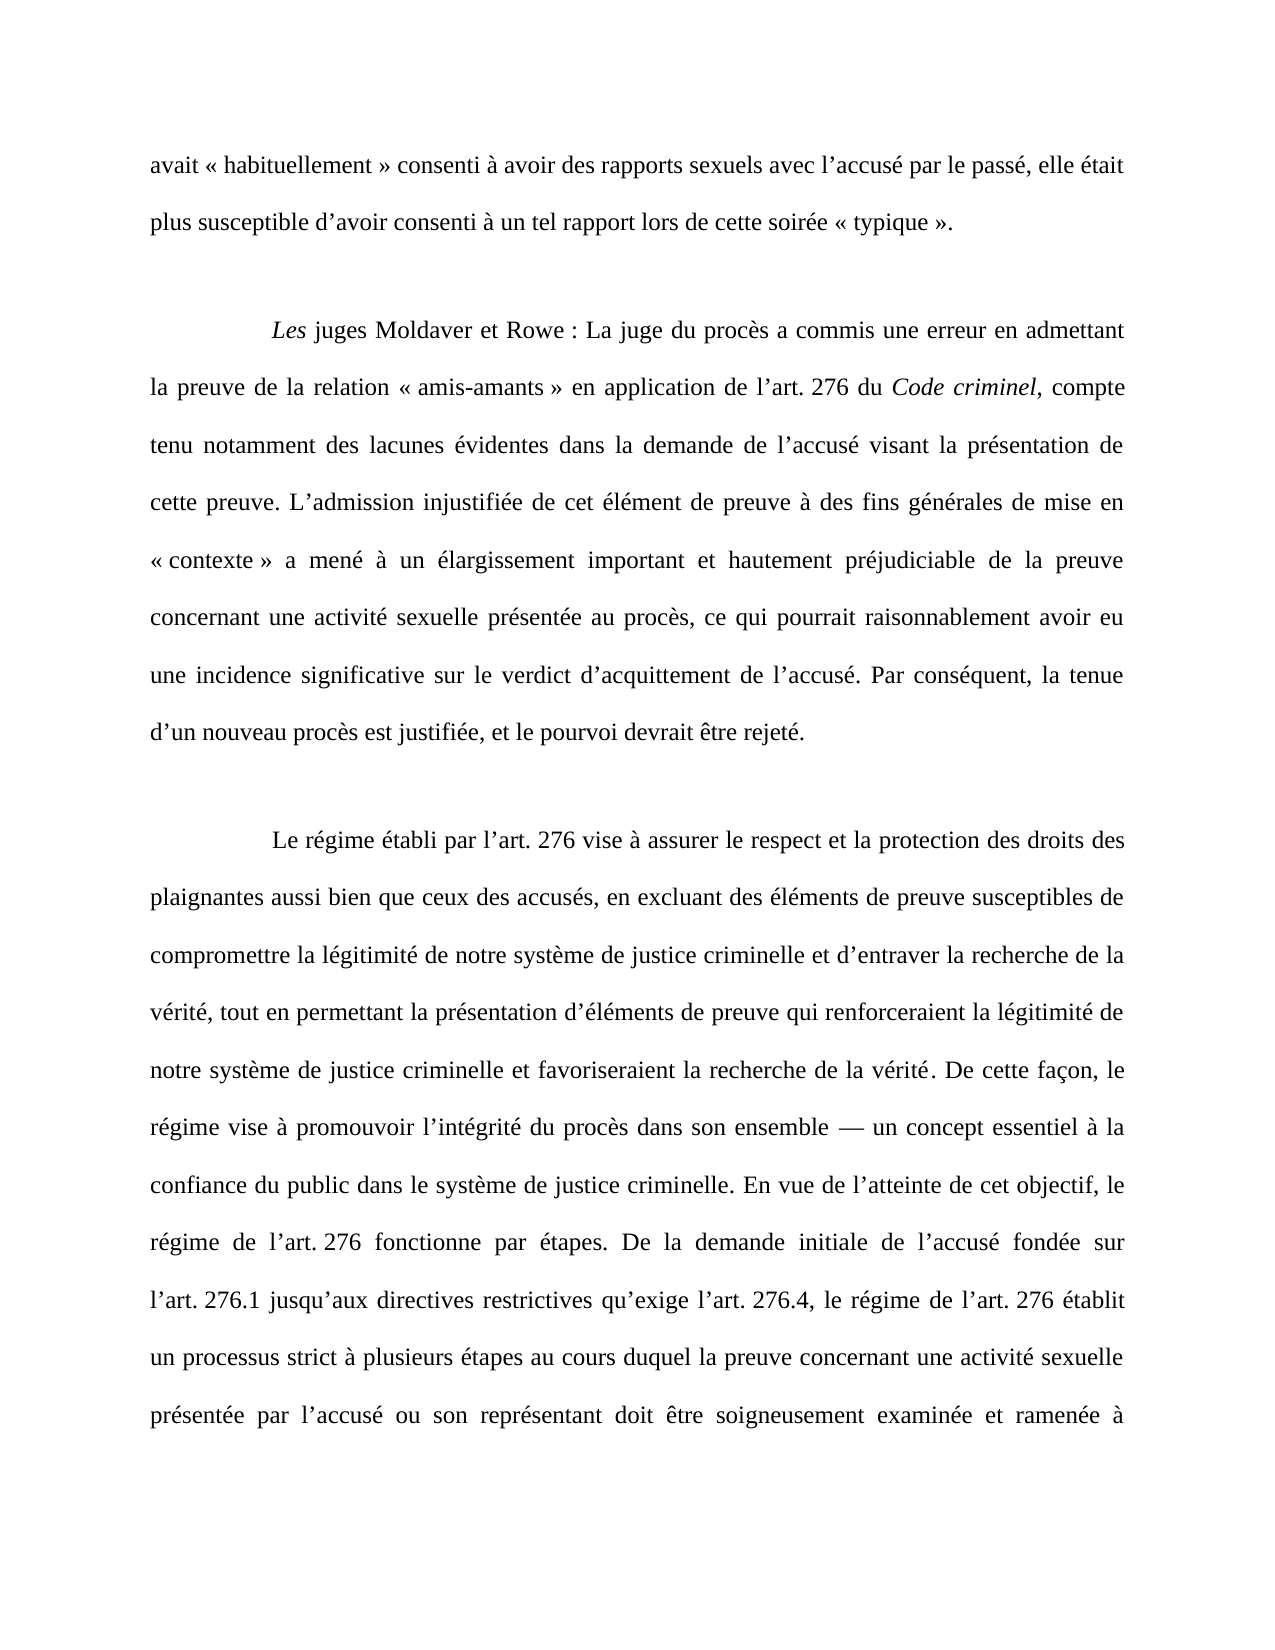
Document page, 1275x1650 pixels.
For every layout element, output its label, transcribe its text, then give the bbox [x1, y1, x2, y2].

text Les juges Moldaver et Rowe : La juge du procès a commis une erreur en admettant la preuve de la relation « amis-amants » en application de l’art. 276 du Code criminel, compte tenu notamment des lacunes évidentes dans la demande de l’accusé visant la présentation de cette preuve. L’admission injustifiée de cet élément de preuve à des fins générales de mise en « contexte » a mené à un élargissement important et hautement préjudiciable de la preuve concernant une activité sexuelle présentée au procès, ce qui pourrait raisonnablement avoir eu une incidence significative sur le verdict d’acquittement de l’accusé. Par conséquent, la tenue d’un nouveau procès est justifiée, et le pourvoi devrait être rejeté. [150, 315, 1125, 746]
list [150, 150, 1125, 236]
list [150, 825, 1125, 1429]
